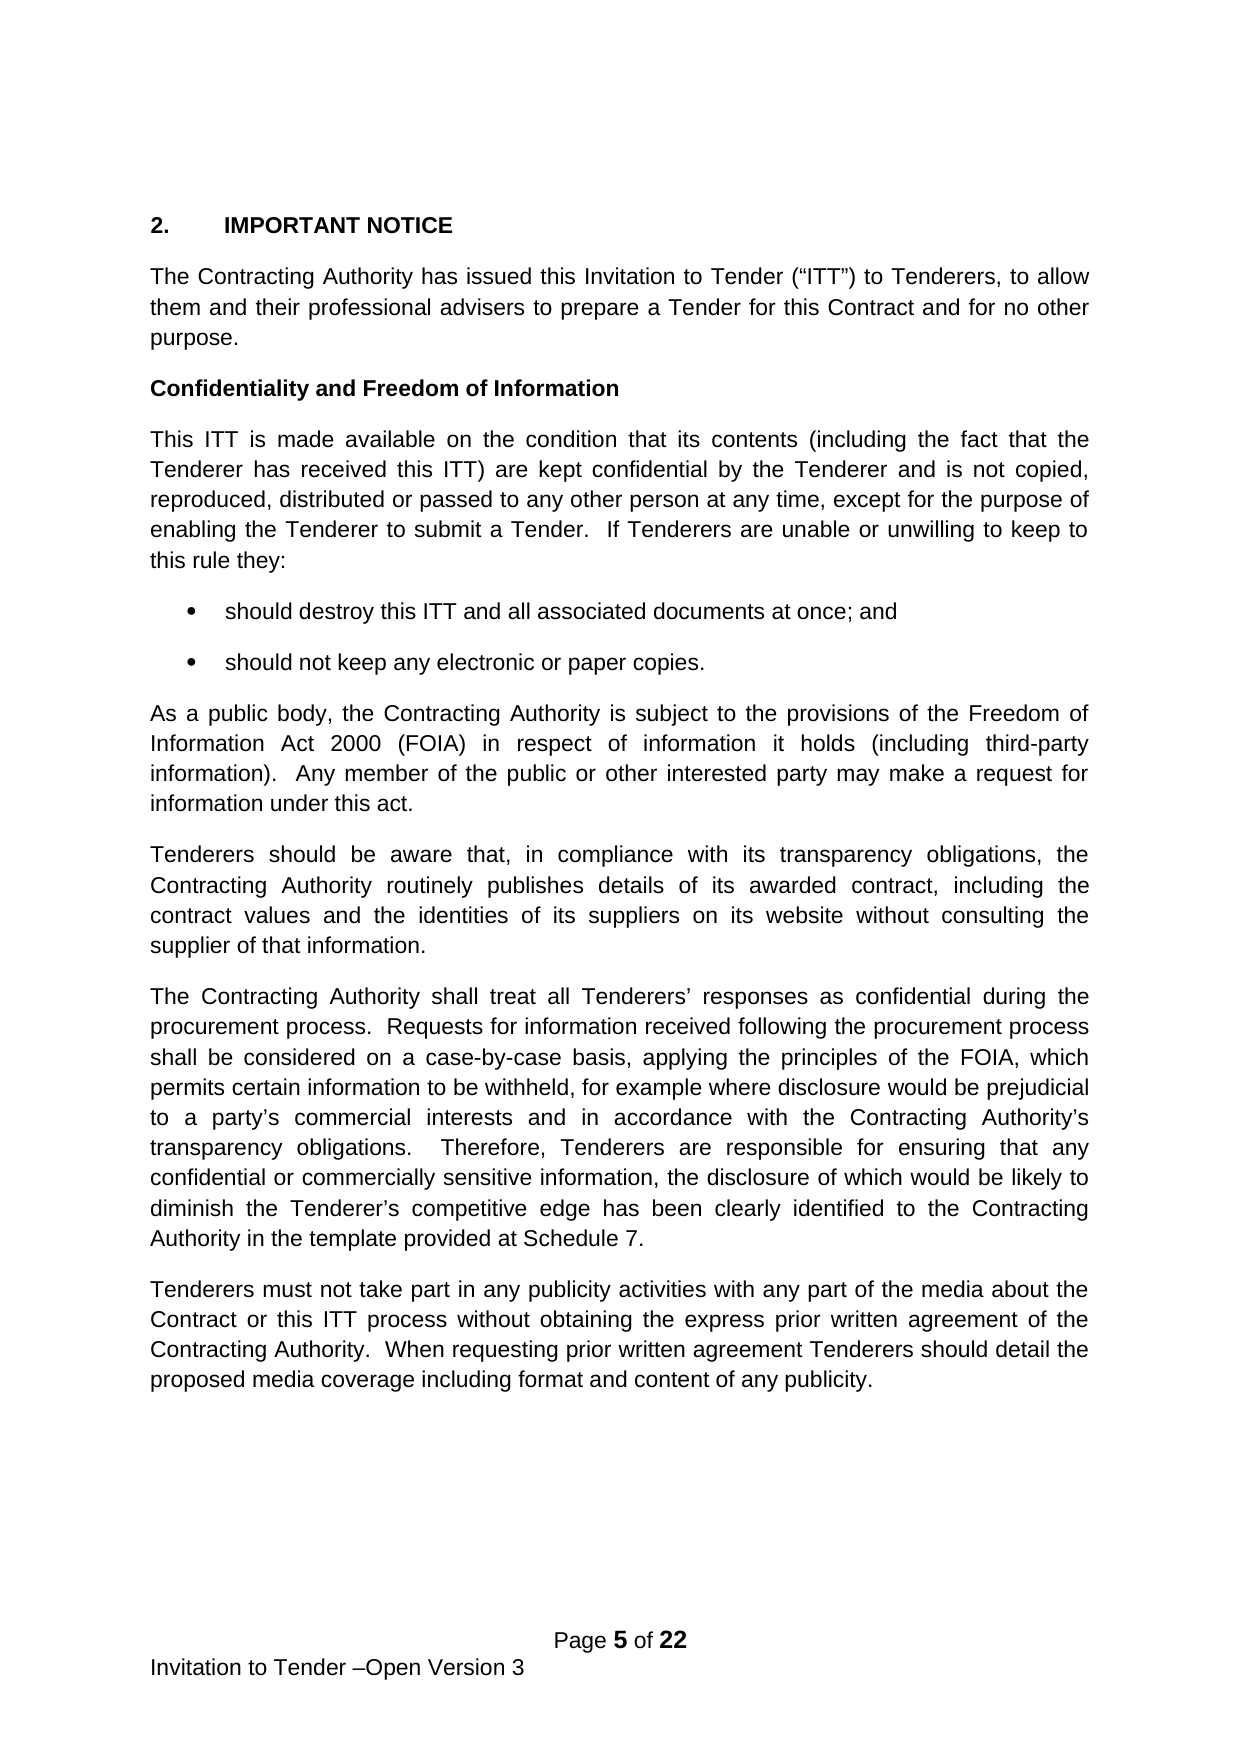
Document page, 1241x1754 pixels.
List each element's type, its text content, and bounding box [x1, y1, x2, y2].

text The Contracting Authority shall treat all Tenderers’ responses as confidential during the procurement process. Requests for information received following the procurement process shall be considered on a case-by-case basis, applying the principles of the FOIA, which permits certain information to be withheld, for example where disclosure would be prejudicial to a party’s commercial interests and in accordance with the Contracting Authority’s transparency obligations. Therefore, Tenderers are responsible for ensuring that any confidential or commercially sensitive information, the disclosure of which would be likely to diminish the Tenderer’s competitive edge has been clearly identified to the Contracting Authority in the template provided at Schedule 7. [150, 983, 1090, 1251]
list should not keep any electronic or paper copies. [187, 649, 1090, 675]
list should destroy this ITT and all associated documents at once; and [187, 598, 1090, 624]
text As a public body, the Contracting Authority is subject to the provisions of the Freedom of Information Act 2000 (FOIA) in respect of information it holds (including third-party information). Any member of the public or other interested party may make a request for information under this act. [150, 700, 1090, 817]
text The Contracting Authority has issued this Invitation to Tender (“ITT”) to Tenderers, to allow them and their professional advisers to prepare a Tender for this Contract and for no other purpose. [150, 263, 1090, 350]
list IMPORTANT NOTICE [150, 212, 1090, 238]
text This ITT is made available on the condition that its contents (including the fact that the Tenderer has received this ITT) are kept confidential by the Tenderer and is not copied, reproduced, distributed or passed to any other person at any time, except for the purpose of enabling the Tenderer to submit a Tender. If Tenderers are unable or unwilling to keep to this rule they: [150, 426, 1090, 573]
text Confidentiality and Freedom of Information [150, 375, 1090, 401]
text Tenderers should be aware that, in compliance with its transparency obligations, the Contracting Authority routinely publishes details of its awarded contract, including the contract values and the identities of its suppliers on its website without consulting the supplier of that information. [150, 841, 1090, 958]
text Tenderers must not take part in any publicity activities with any part of the media about the Contract or this ITT process without obtaining the express prior written agreement of the Contracting Authority. When requesting prior written agreement Tenderers should detail the proposed media coverage including format and content of any publicity. [150, 1276, 1090, 1393]
